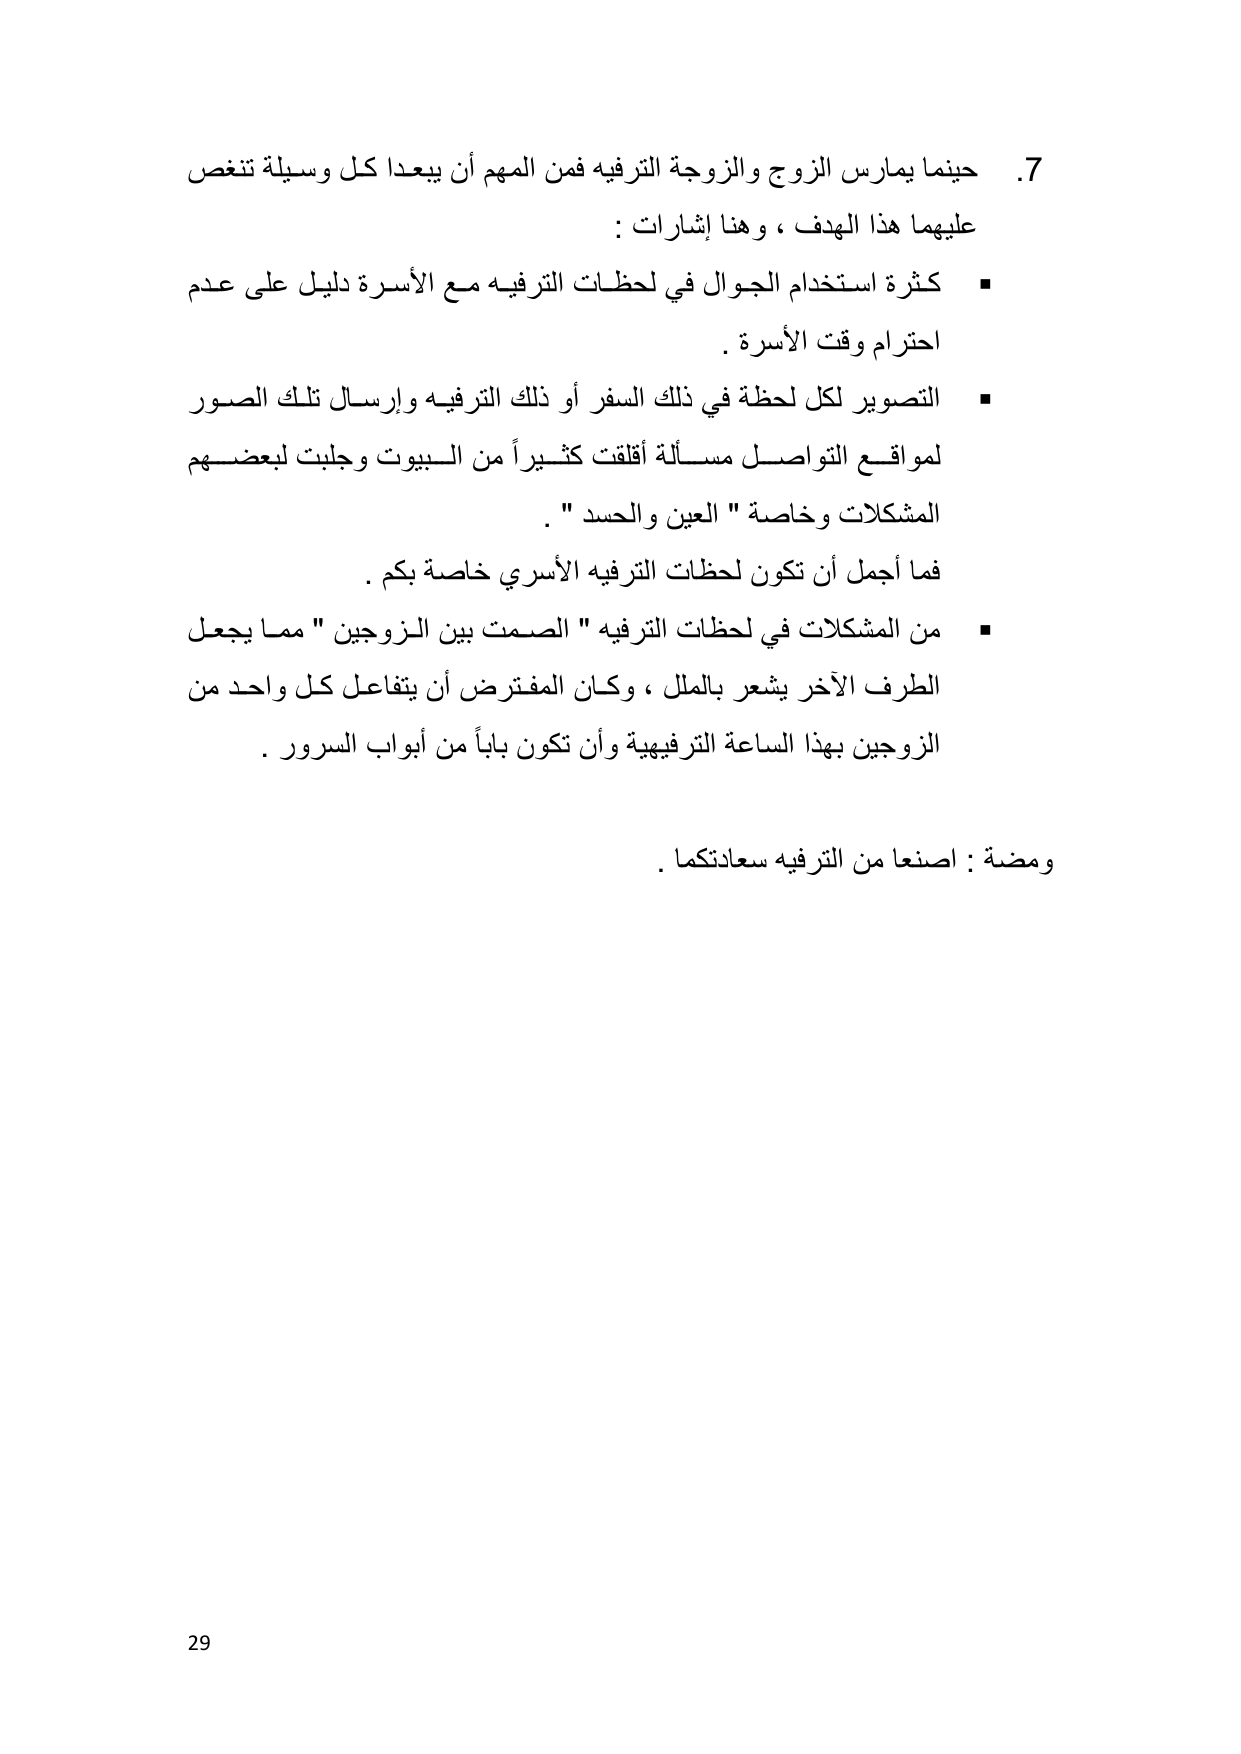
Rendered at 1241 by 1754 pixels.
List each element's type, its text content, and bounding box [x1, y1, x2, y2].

list فما أجمل أن تكون لحظات الترفيه الأسري خاصة بكم . [187, 553, 940, 592]
text ومضة : اصنعا من الترفيه سعادتكما . [187, 841, 1053, 880]
list التصوير لكل لحظة في ذلك السفر أو ذلك الترفيه وإرسال تلك الصور لمواقع التواصل مسألة أقلقت كثيراً من البيوت وجلبت لبعضهم المشكلات وخاصة " العين والحسد " . [187, 380, 978, 534]
list كثرة استخدام الجوال في لحظات الترفيه مع الأسرة دليل على عدم احترام وقت الأسرة . [187, 265, 978, 361]
list حينما يمارس الزوج والزوجة الترفيه فمن المهم أن يبعدا كل وسيلة تنغص عليهما هذا الهدف ، وهنا إشارات : [187, 150, 1015, 246]
list من المشكلات في لحظات الترفيه " الصمت بين الزوجين " مما يجعل الطرف الآخر يشعر بالملل ، وكان المفترض أن يتفاعل كل واحد من الزوجين بهذا الساعة الترفيهية وأن تكون باباً من أبواب السرور . [187, 611, 978, 764]
